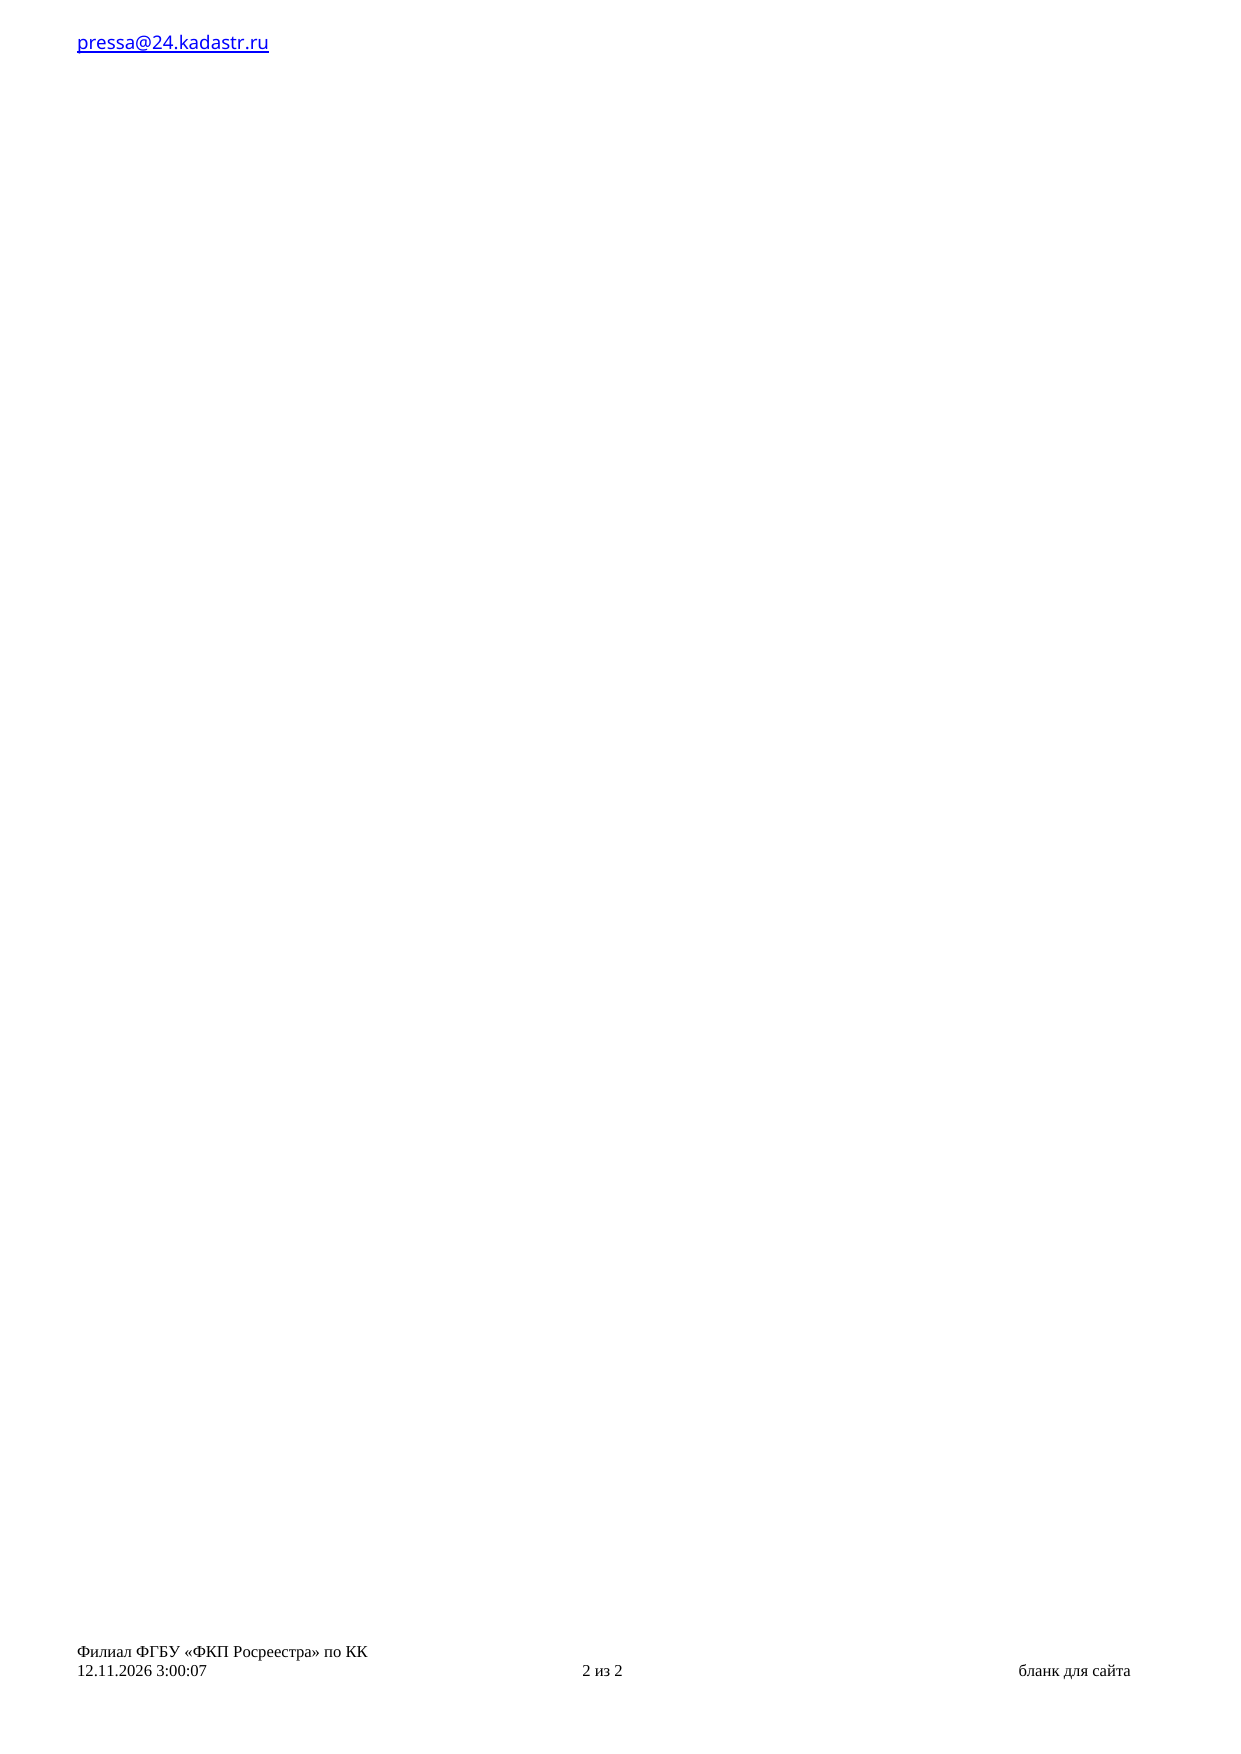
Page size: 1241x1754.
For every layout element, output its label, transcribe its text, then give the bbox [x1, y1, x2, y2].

text pressa@24.kadastr.ru [77, 29, 1196, 55]
